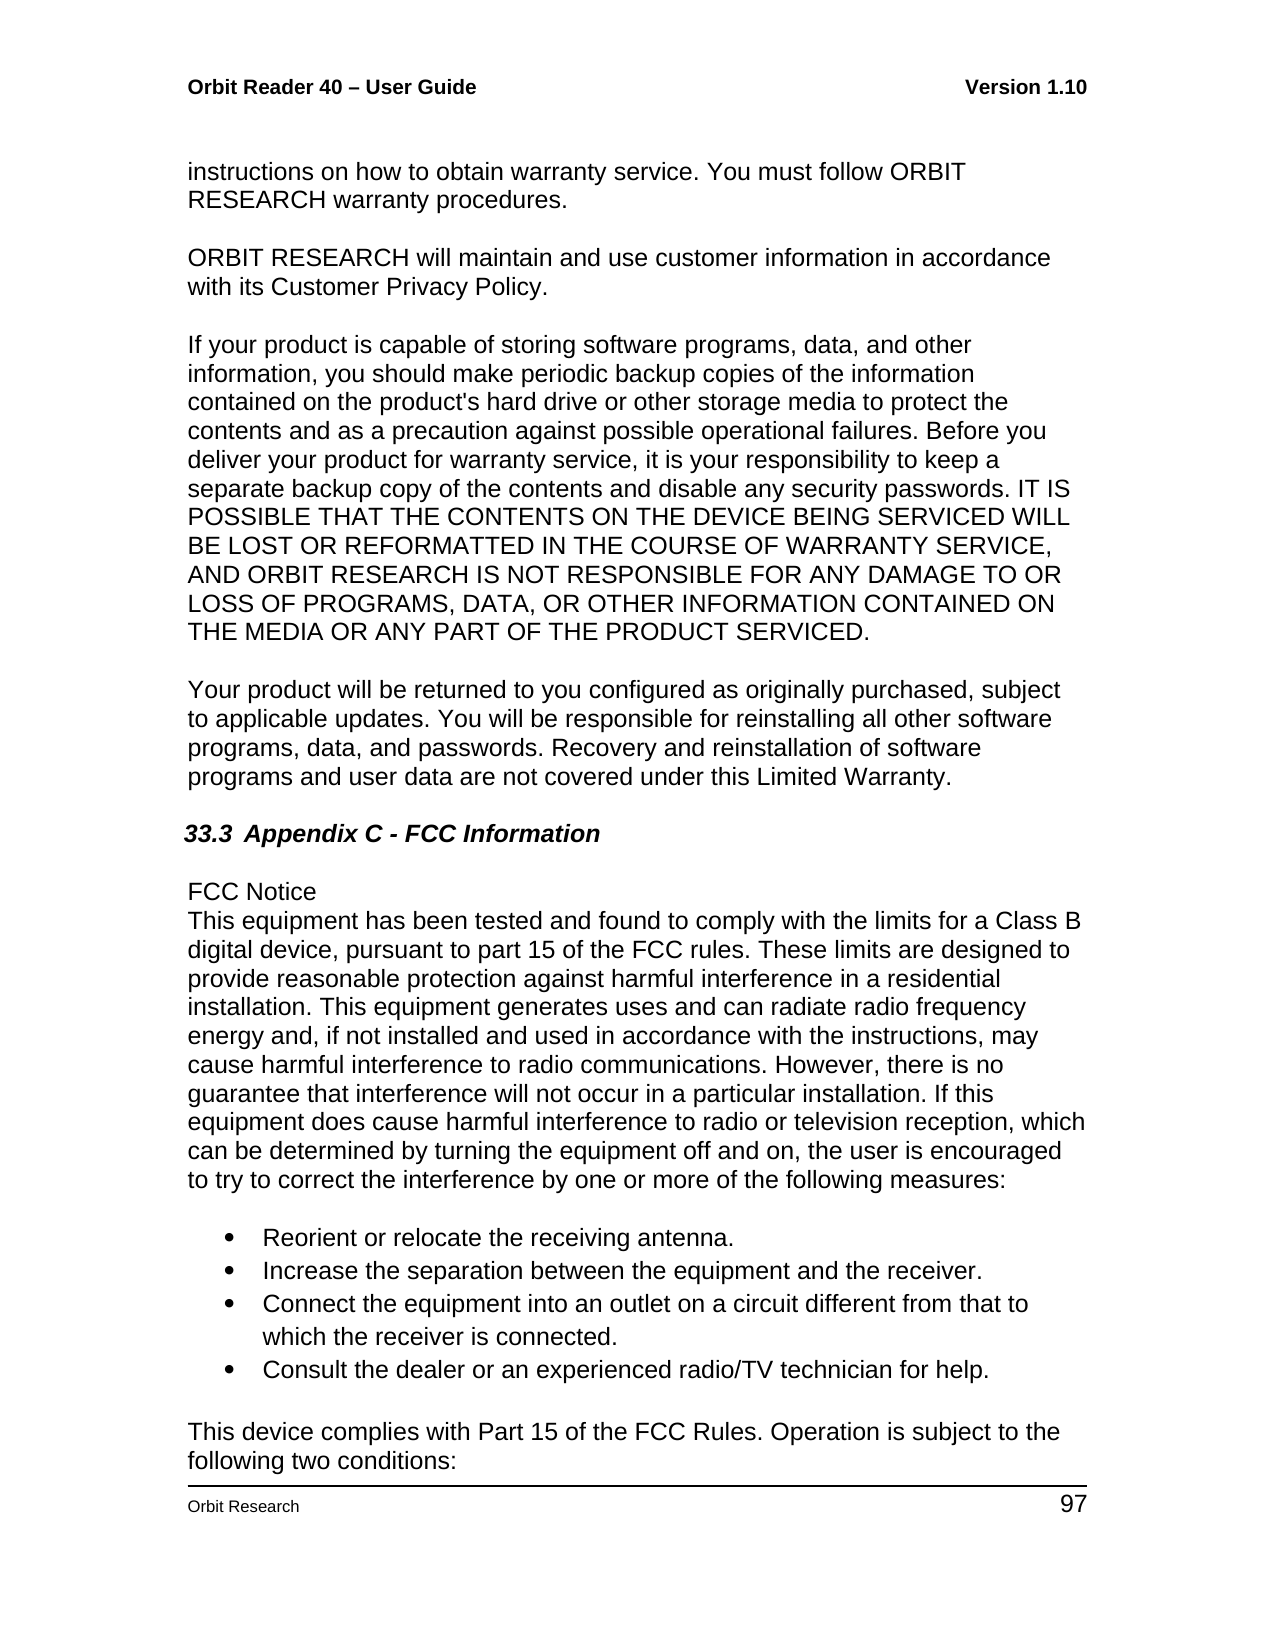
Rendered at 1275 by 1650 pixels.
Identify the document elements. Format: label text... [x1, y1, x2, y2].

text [187, 1417, 1087, 1475]
text FCC Notice This equipment has been tested and found to comply with the limits for a Class B digital device, pursuant to part 15 of the FCC rules. These limits are designed to provide reasonable protection against harmful interference in a residential installation. This equipment generates uses and can radiate radio frequency energy and, if not installed and used in accordance with the instructions, may cause harmful interference to radio communications. However, there is no guarantee that interference will not occur in a particular installation. If this equipment does cause harmful interference to radio or television reception, which can be determined by turning the equipment off and on, the user is encouraged to try to correct the interference by one or more of the following measures: [187, 877, 1087, 1193]
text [187, 156, 1087, 214]
list Reorient or relocate the receiving antenna. [225, 1223, 1087, 1252]
subtitle Appendix C - FCC Information [184, 819, 1087, 848]
text ORBIT RESEARCH will maintain and use customer information in accordance with its Customer Privacy Policy. [187, 243, 1087, 301]
list Increase the separation between the equipment and the receiver. [225, 1256, 1087, 1285]
list Connect the equipment into an outlet on a circuit different from that to which the receiver is connected. [225, 1289, 1087, 1351]
list Consult the dealer or an experienced radio/TV technician for help. [225, 1355, 1087, 1384]
text Your product will be returned to you configured as originally purchased, subject to applicable updates. You will be responsible for reinstalling all other software programs, data, and passwords. Recovery and reinstallation of software programs and user data are not covered under this Limited Warranty. [187, 675, 1087, 790]
text If your product is capable of storing software programs, data, and other information, you should make periodic backup copies of the information contained on the product's hard drive or other storage media to protect the contents and as a precaution against possible operational failures. Before you deliver your product for warranty service, it is your responsibility to keep a separate backup copy of the contents and disable any security passwords. IT IS POSSIBLE THAT THE CONTENTS ON THE DEVICE BEING SERVICED WILL BE LOST OR REFORMATTED IN THE COURSE OF WARRANTY SERVICE, AND ORBIT RESEARCH IS NOT RESPONSIBLE FOR ANY DAMAGE TO OR LOSS OF PROGRAMS, DATA, OR OTHER INFORMATION CONTAINED ON THE MEDIA OR ANY PART OF THE PRODUCT SERVICED. [187, 330, 1087, 646]
